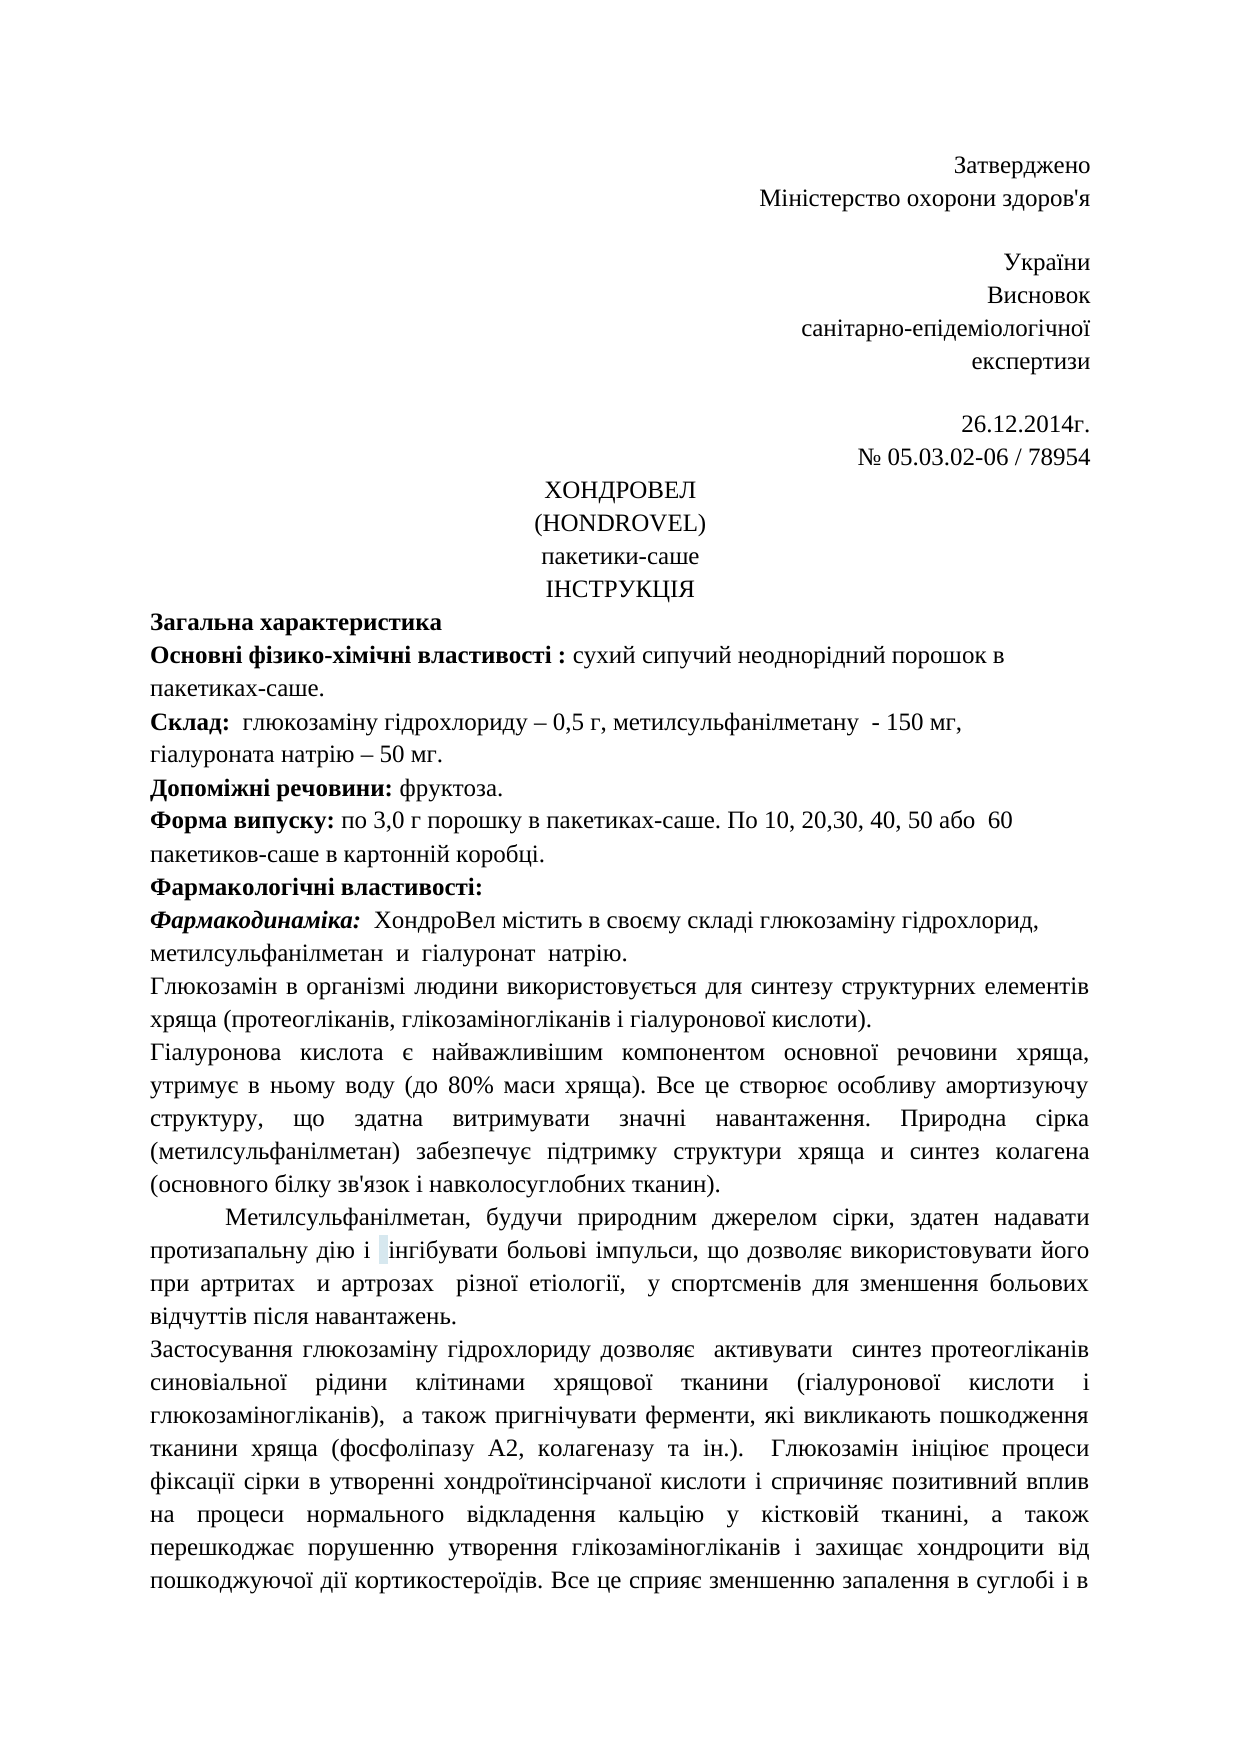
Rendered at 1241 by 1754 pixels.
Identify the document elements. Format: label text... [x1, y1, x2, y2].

text 26.12.2014г. [150, 409, 1090, 438]
text Форма випуску: по 3,0 г порошку в пакетиках-саше. По 10, 20,30, 40, 50 або 60 пакетиков-саше в картонній коробці. [150, 806, 1090, 867]
text Висновок [150, 280, 1090, 308]
text ХОНДРОВЕЛ [150, 475, 1090, 504]
text № 05.03.02-06 / 78954 [150, 442, 1090, 471]
text ІНСТРУКЦІЯ [150, 574, 1090, 603]
text Фармакодинаміка: ХондроВел містить в своєму складі глюкозаміну гідрохлорид, метилсульфанілметан и гіалуронат натрію. [150, 905, 1090, 966]
text Допоміжні речовини: фруктоза. [150, 773, 1090, 801]
text Затверджено [150, 150, 1090, 179]
text Глюкозамін в організмі людини використовується для синтезу структурних елементів хряща (протеогліканів, глікозаміногліканів і гіалуронової кислоти). [150, 999, 1090, 1032]
text Фармакологічні властивості: [150, 872, 1090, 900]
text Основні фізико-хімічні властивості : сухий сипучий неоднорідний порошок в пакетиках-саше. [150, 641, 1090, 702]
text Міністерство охорони здоров'я [150, 183, 1090, 212]
text Метилсульфанілметан, будучи природним джерелом сірки, здатен надавати протизапальну дію і інгібувати больові імпульси, що дозволяє використовувати його при артритах и артрозах різної етіології, у спортсменів для зменшення больових відчуттів після навантажень. [150, 1202, 1090, 1330]
text санітарно-епідеміологічної [150, 313, 1090, 341]
text Загальна характеристика [150, 607, 1090, 636]
text Склад: глюкозаміну гідрохлориду – 0,5 г, метилсульфанілметану - 150 мг, гіалуроната натрію – 50 мг. [150, 707, 1090, 768]
text експертизи [150, 346, 1090, 374]
text Гіалуронова кислота є найважливішим компонентом основної речовини хряща, утримує в ньому воду (до 80% маси хряща). Все це створює особливу амортизуючу структуру, що здатна витримувати значні навантаження. Природна сірка (метилсульфанілметан) забезпечує підтримку структури хряща и синтез колагена (основного білку зв'язок і навколосуглобних тканин). [150, 1164, 1090, 1198]
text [150, 1334, 1090, 1594]
text пакетики-саше [150, 541, 1090, 570]
text (HONDROVEL) [150, 508, 1090, 537]
text України [150, 216, 1090, 275]
